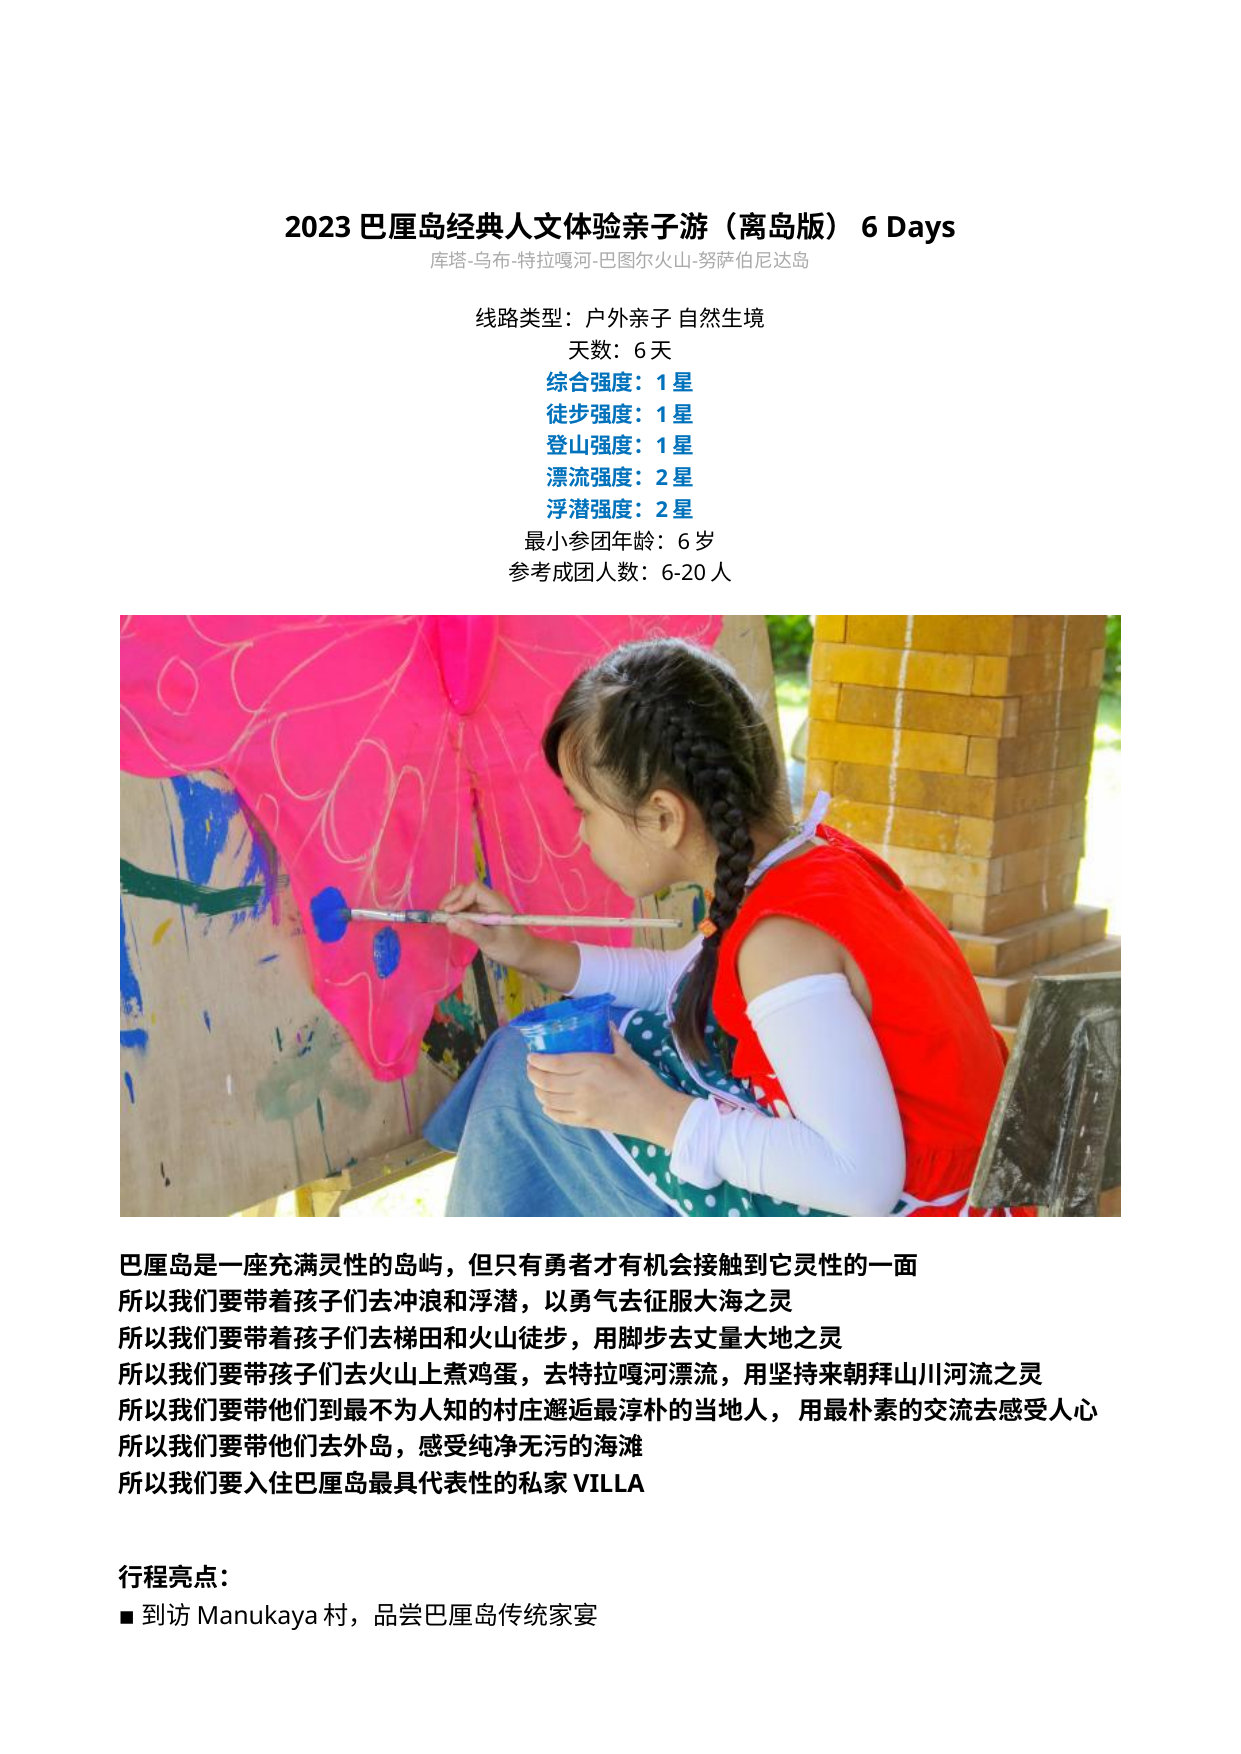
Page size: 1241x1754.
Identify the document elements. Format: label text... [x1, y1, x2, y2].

text 登山强度：1星 [118, 428, 1122, 460]
text 所以我们要带着孩子们去冲浪和浮潜，以勇气去征服大海之灵 [118, 1282, 1122, 1318]
text 参考成团人数：6-20人 [118, 555, 1122, 587]
text 巴厘岛是一座充满灵性的岛屿，但只有勇者才有机会接触到它灵性的一面 [118, 1246, 1122, 1282]
picture [120, 615, 1121, 1217]
table_header 行程亮点： [108, 1558, 460, 1594]
text 所以我们要带着孩子们去梯田和火山徒步，用脚步去丈量大地之灵 [118, 1318, 1122, 1354]
text 所以我们要带孩子们去火山上煮鸡蛋，去特拉嘎河漂流，用坚持来朝拜山川河流之灵 [118, 1354, 1122, 1391]
text 所以我们要带他们到最不为人知的村庄邂逅最淳朴的当地人， 用最朴素的交流去感受人心 [118, 1391, 1122, 1427]
text ▪ 到访Manukaya村，品尝巴厘岛传统家宴 [118, 1596, 1122, 1632]
text 浮潜强度：2星 [118, 492, 1122, 524]
text 天数：6天 [118, 333, 1122, 365]
text 最小参团年龄：6岁 [118, 524, 1122, 555]
text 2023 巴厘岛经典人文体验亲子游（离岛版） 6 Days [118, 203, 1122, 246]
text 库塔-乌布-特拉嘎河-巴图尔火山-努萨伯尼达岛 [118, 246, 1122, 273]
text 所以我们要带他们去外岛，感受纯净无污的海滩 [118, 1427, 1122, 1463]
text 漂流强度：2星 [118, 460, 1122, 492]
text 综合强度：1星 [118, 365, 1122, 397]
text 线路类型：户外亲子 自然生境 [118, 301, 1122, 333]
text 徒步强度：1星 [118, 397, 1122, 428]
text 所以我们要入住巴厘岛最具代表性的私家VILLA [118, 1463, 1122, 1499]
